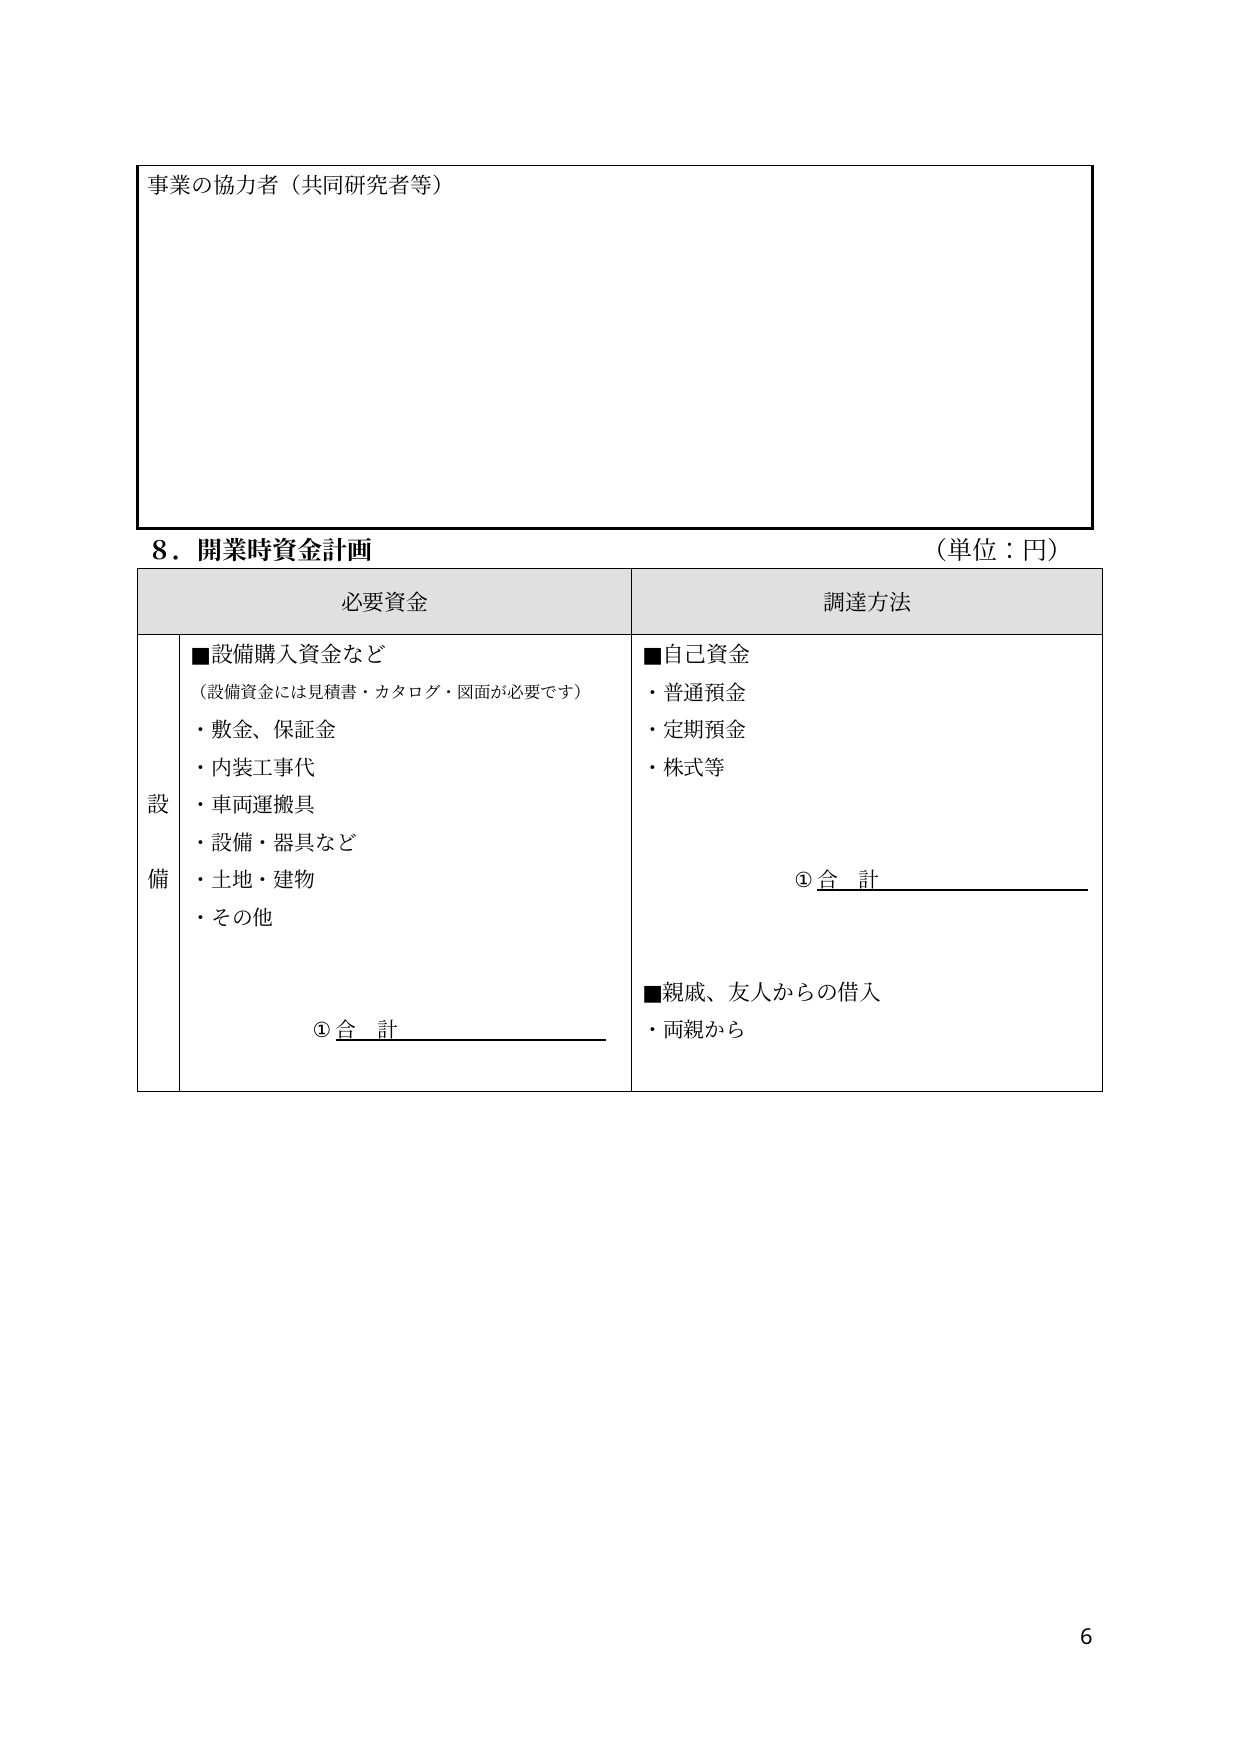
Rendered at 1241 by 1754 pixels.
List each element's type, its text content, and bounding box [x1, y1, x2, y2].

table_cell ■設備購入資金など （設備資金には見積書・カタログ・図面が必要です） ・敷金、保証金 ・内装工事代 ・車両運搬具 ・設備・器具など ・土地・建物 ・その他 ①合 計 [180, 635, 631, 1091]
table_header 必要資金 [138, 569, 631, 634]
table_cell 設 備 [138, 635, 179, 1091]
table_cell 事業の協力者（共同研究者等） [139, 166, 1091, 527]
table_cell ■自己資金 ・普通預金 ・定期預金 ・株式等 ①合 計 ■親戚、友人からの借入 ・両親から ・親戚から ・友人から ・第３者からの出資金 ②合 計 ■金融機関等からの借入 ・日本政策金融公庫 ・制度資金 ・金融機関 ③合 計 [632, 635, 1102, 1091]
text ８．開業時資金計画 （単位：円） [148, 530, 1092, 568]
table_header 調達方法 [632, 569, 1102, 634]
